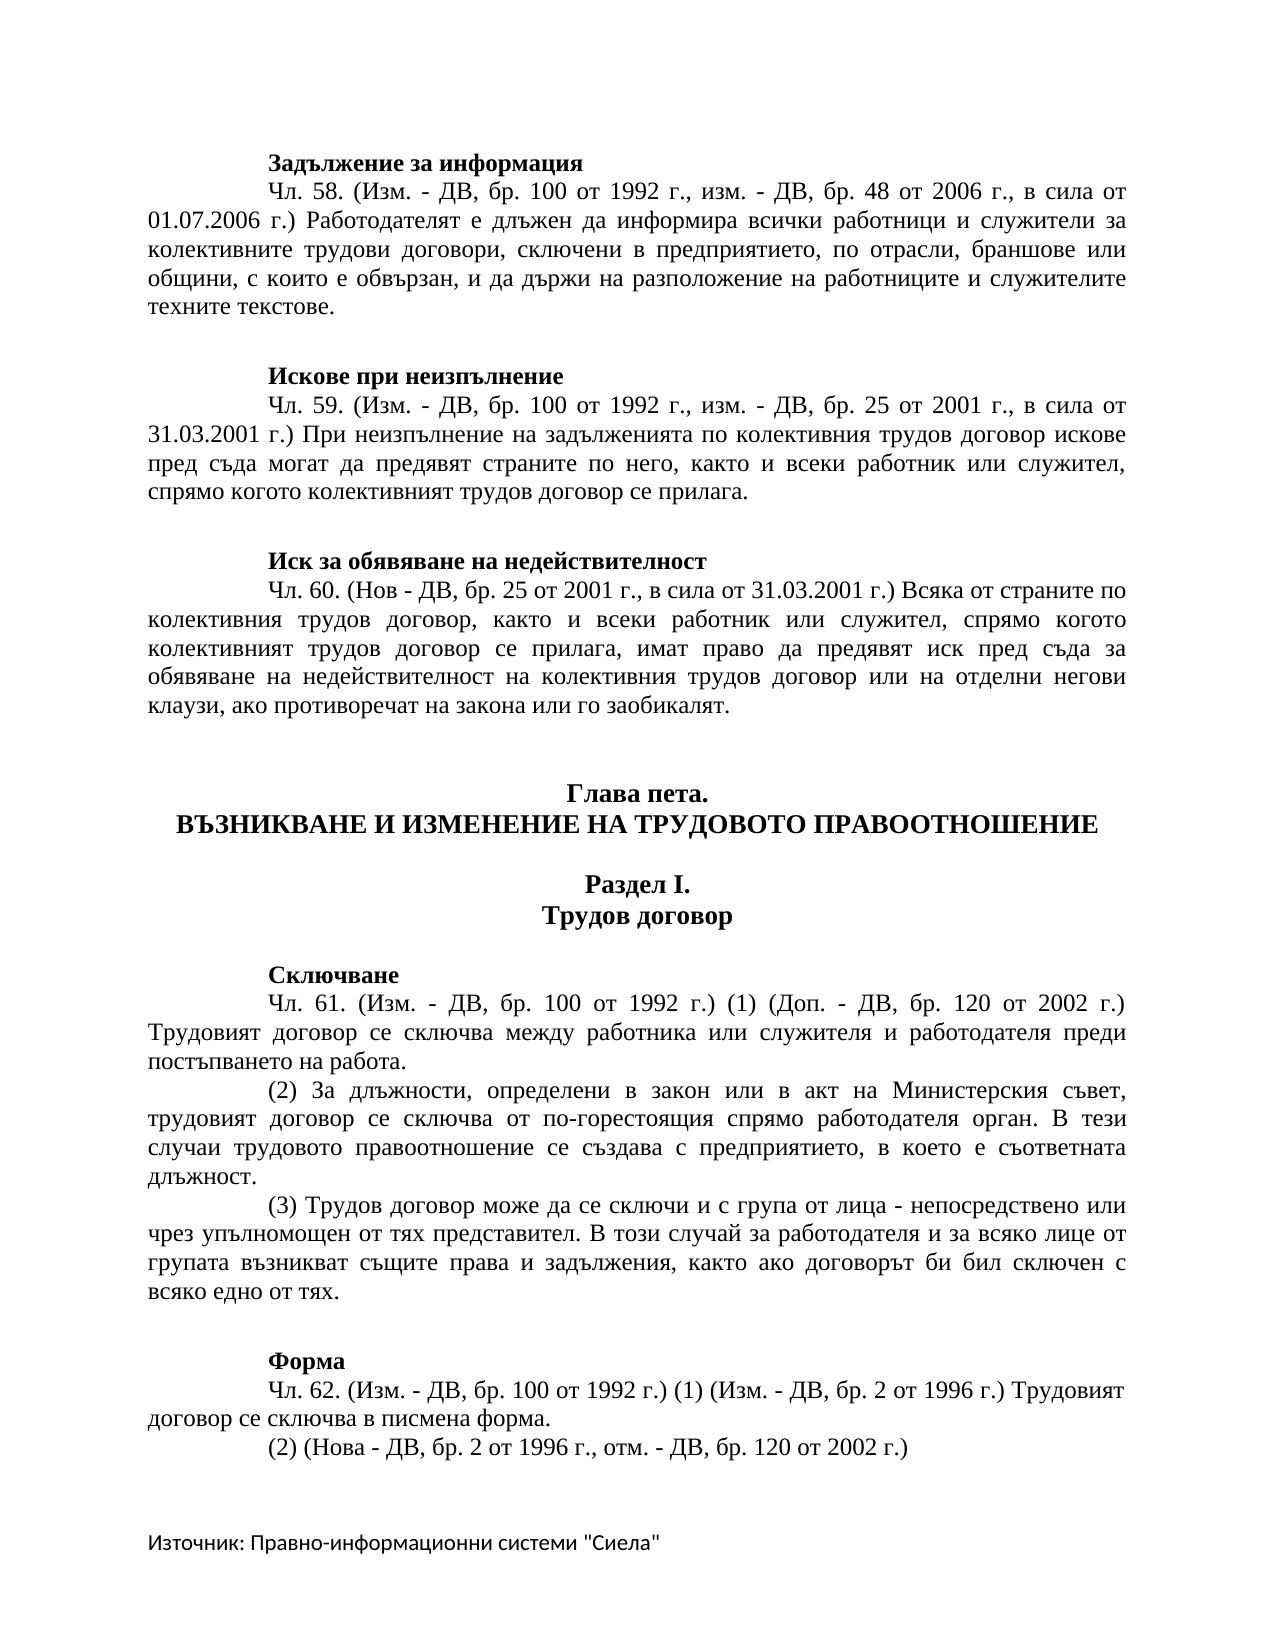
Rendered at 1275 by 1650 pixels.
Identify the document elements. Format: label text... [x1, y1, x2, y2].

text Иск за обявяване на недействителност [148, 546, 1127, 575]
text Чл. 58. (Изм. - ДВ, бр. 100 от 1992 г., изм. - ДВ, бр. 48 от 2006 г., в сила от 01.07.2006 г.) Работодателят е длъжен да информира всички работници и служители за колективните трудови договори, сключени в предприятието, по отрасли, браншове или общини, с които е обвързан, и да държи на разположение на работниците и служителите техните текстове. [148, 176, 1127, 320]
text Чл. 59. (Изм. - ДВ, бр. 100 от 1992 г., изм. - ДВ, бр. 25 от 2001 г., в сила от 31.03.2001 г.) При неизпълнение на задълженията по колективния трудов договор искове пред съда могат да предявят страните по него, както и всеки работник или служител, спрямо когото колективният трудов договор се прилага. [148, 390, 1127, 505]
text (2) (Нова - ДВ, бр. 2 от 1996 г., отм. - ДВ, бр. 120 от 2002 г.) [148, 1432, 1127, 1461]
text Чл. 62. (Изм. - ДВ, бр. 100 от 1992 г.) (1) (Изм. - ДВ, бр. 2 от 1996 г.) Трудовият договор се сключва в писмена форма. [148, 1375, 1127, 1432]
text Чл. 60. (Нов - ДВ, бр. 25 от 2001 г., в сила от 31.03.2001 г.) Всяка от страните по колективния трудов договор, както и всеки работник или служител, спрямо когото колективният трудов договор се прилага, имат право да предявят иск пред съда за обявяване на недействителност на колективния трудов договор или на отделни негови клаузи, ако противоречат на закона или го заобикалят. [148, 575, 1127, 719]
text (3) Трудов договор може да се сключи и с група от лица - непосредствено или чрез упълномощен от тях представител. В този случай за работодателя и за всяко лице от групата възникват същите права и задължения, както ако договорът би бил сключен с всяко едно от тях. [148, 1190, 1127, 1305]
text Раздел I. Трудов договор [148, 868, 1127, 931]
text Сключване [148, 960, 1127, 988]
text Задължение за информация [148, 148, 1127, 176]
text Искове при неизпълнение [148, 361, 1127, 390]
text Глава пета. ВЪЗНИКВАНЕ И ИЗМЕНЕНИЕ НА ТРУДОВОТО ПРАВООТНОШЕНИЕ [148, 777, 1127, 839]
text Чл. 61. (Изм. - ДВ, бр. 100 от 1992 г.) (1) (Доп. - ДВ, бр. 120 от 2002 г.) Трудовият договор се сключва между работника или служителя и работодателя преди постъпването на работа. [148, 988, 1127, 1075]
text (2) За длъжности, определени в закон или в акт на Министерския съвет, трудовият договор се сключва от по-горестоящия спрямо работодателя орган. В тези случаи трудовото правоотношение се създава с предприятието, в което е съответната длъжност. [148, 1075, 1127, 1190]
text Форма [148, 1346, 1127, 1375]
